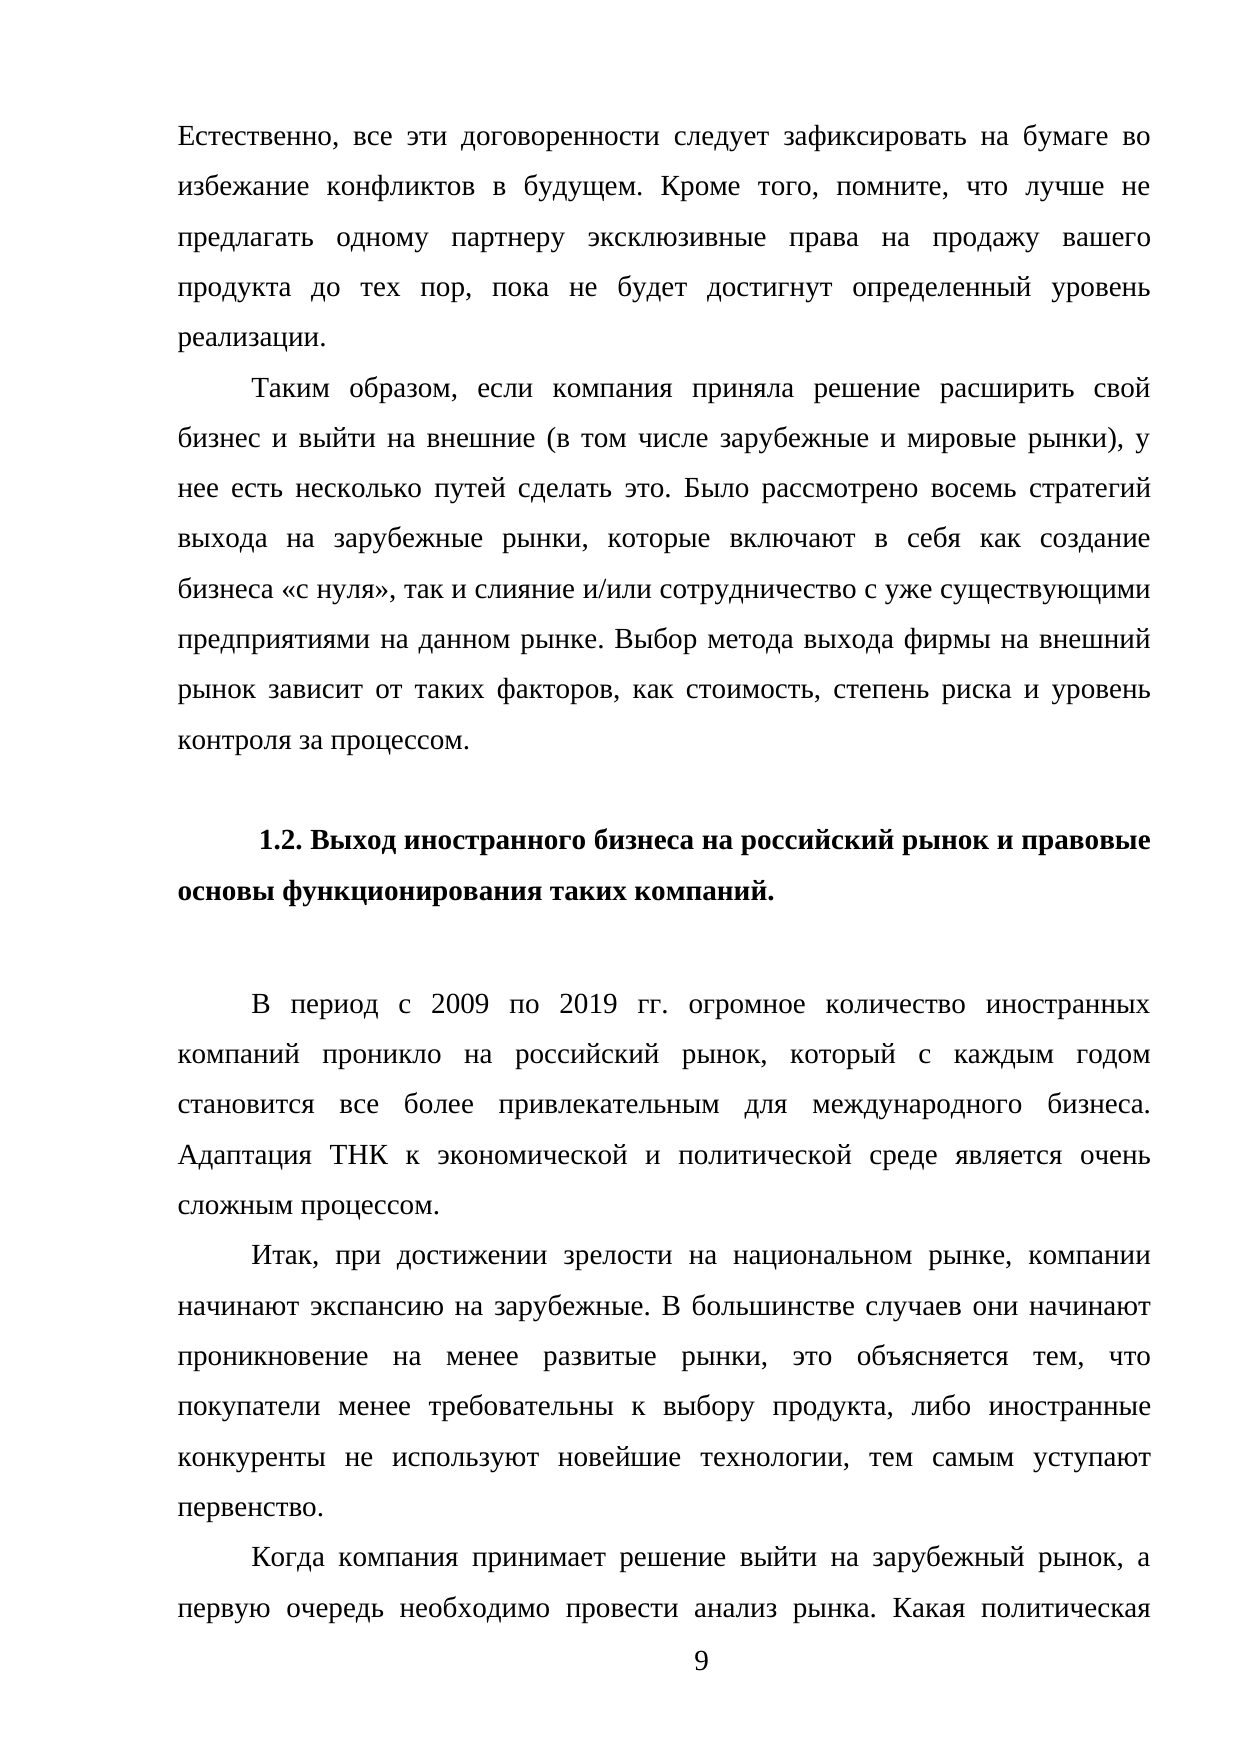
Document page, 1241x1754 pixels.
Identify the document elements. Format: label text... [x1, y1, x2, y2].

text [177, 1539, 1152, 1623]
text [177, 118, 1152, 353]
text Итак, при достижении зрелости на национальном рынке, компании начинают экспансию на зарубежные. В большинстве случаев они начинают проникновение на менее развитые рынки, это объясняется тем, что покупатели менее требовательны к выбору продукта, либо иностранные конкуренты не используют новейшие технологии, тем самым уступают первенство. [177, 1237, 1152, 1523]
text В период с 2009 по 2019 гг. огромное количество иностранных компаний проникло на российский рынок, который с каждым годом становится все более привлекательным для международного бизнеса. Адаптация ТНК к экономической и политической среде является очень сложным процессом. [177, 986, 1152, 1221]
text Таким образом, если компания приняла решение расширить свой бизнес и выйти на внешние (в том числе зарубежные и мировые рынки), у нее есть несколько путей сделать это. Было рассмотрено восемь стратегий выхода на зарубежные рынки, которые включают в себя как создание бизнеса «с нуля», так и слияние и/или сотрудничество с уже существующими предприятиями на данном рынке. Выбор метода выхода фирмы на внешний рынок зависит от таких факторов, как стоимость, степень риска и уровень контроля за процессом. [177, 370, 1152, 755]
subtitle 1.2. Выход иностранного бизнеса на российский рынок и правовые основы функционирования таких компаний. [177, 822, 1152, 906]
